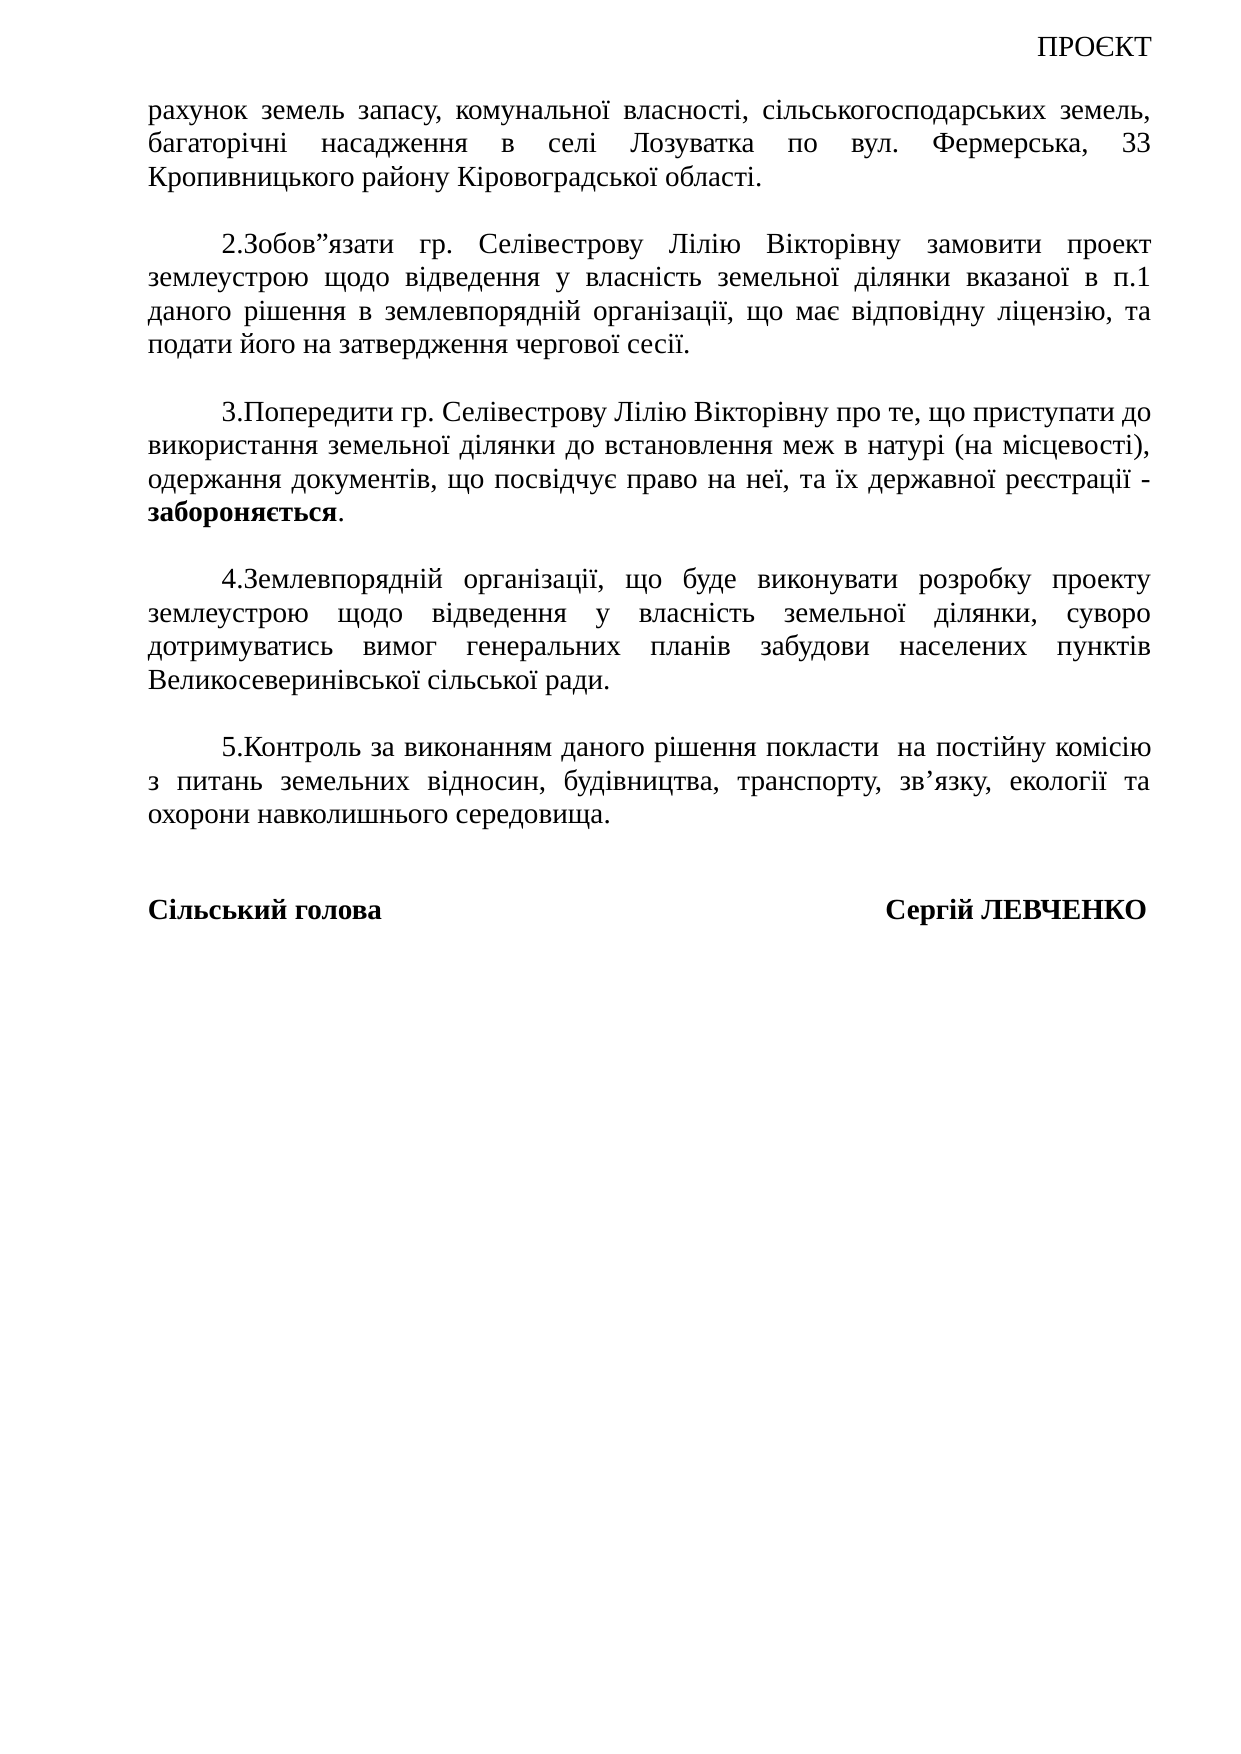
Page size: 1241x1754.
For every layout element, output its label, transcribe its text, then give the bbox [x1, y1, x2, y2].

text Сільський голова Сергій ЛЕВЧЕНКО [148, 892, 1152, 926]
text 4.Землевпорядній організації, що буде виконувати розробку проекту землеустрою щодо відведення у власність земельної ділянки, суворо дотримуватись вимог генеральних планів забудови населених пунктів Великосеверинівської сільської ради. [148, 561, 1152, 696]
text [148, 92, 1152, 192]
text 5.Контроль за виконанням даного рішення покласти на постійну комісію з питань земельних відносин, будівництва, транспорту, зв’язку, екології та охорони навколишнього середовища. [148, 729, 1152, 830]
text 3.Попередити гр. Селівестрову Лілію Вікторівну про те, що приступати до використання земельної ділянки до встановлення меж в натурі (на місцевості), одержання документів, що посвідчує право на неї, та їх державної реєстрації - забороняється. [148, 394, 1152, 528]
text 2.Зобов”язати гр. Селівестрову Лілію Вікторівну замовити проект землеустрою щодо відведення у власність земельної ділянки вказаної в п.1 даного рішення в землевпорядній організації, що має відповідну ліцензію, та подати його на затвердження чергової сесії. [148, 226, 1152, 360]
